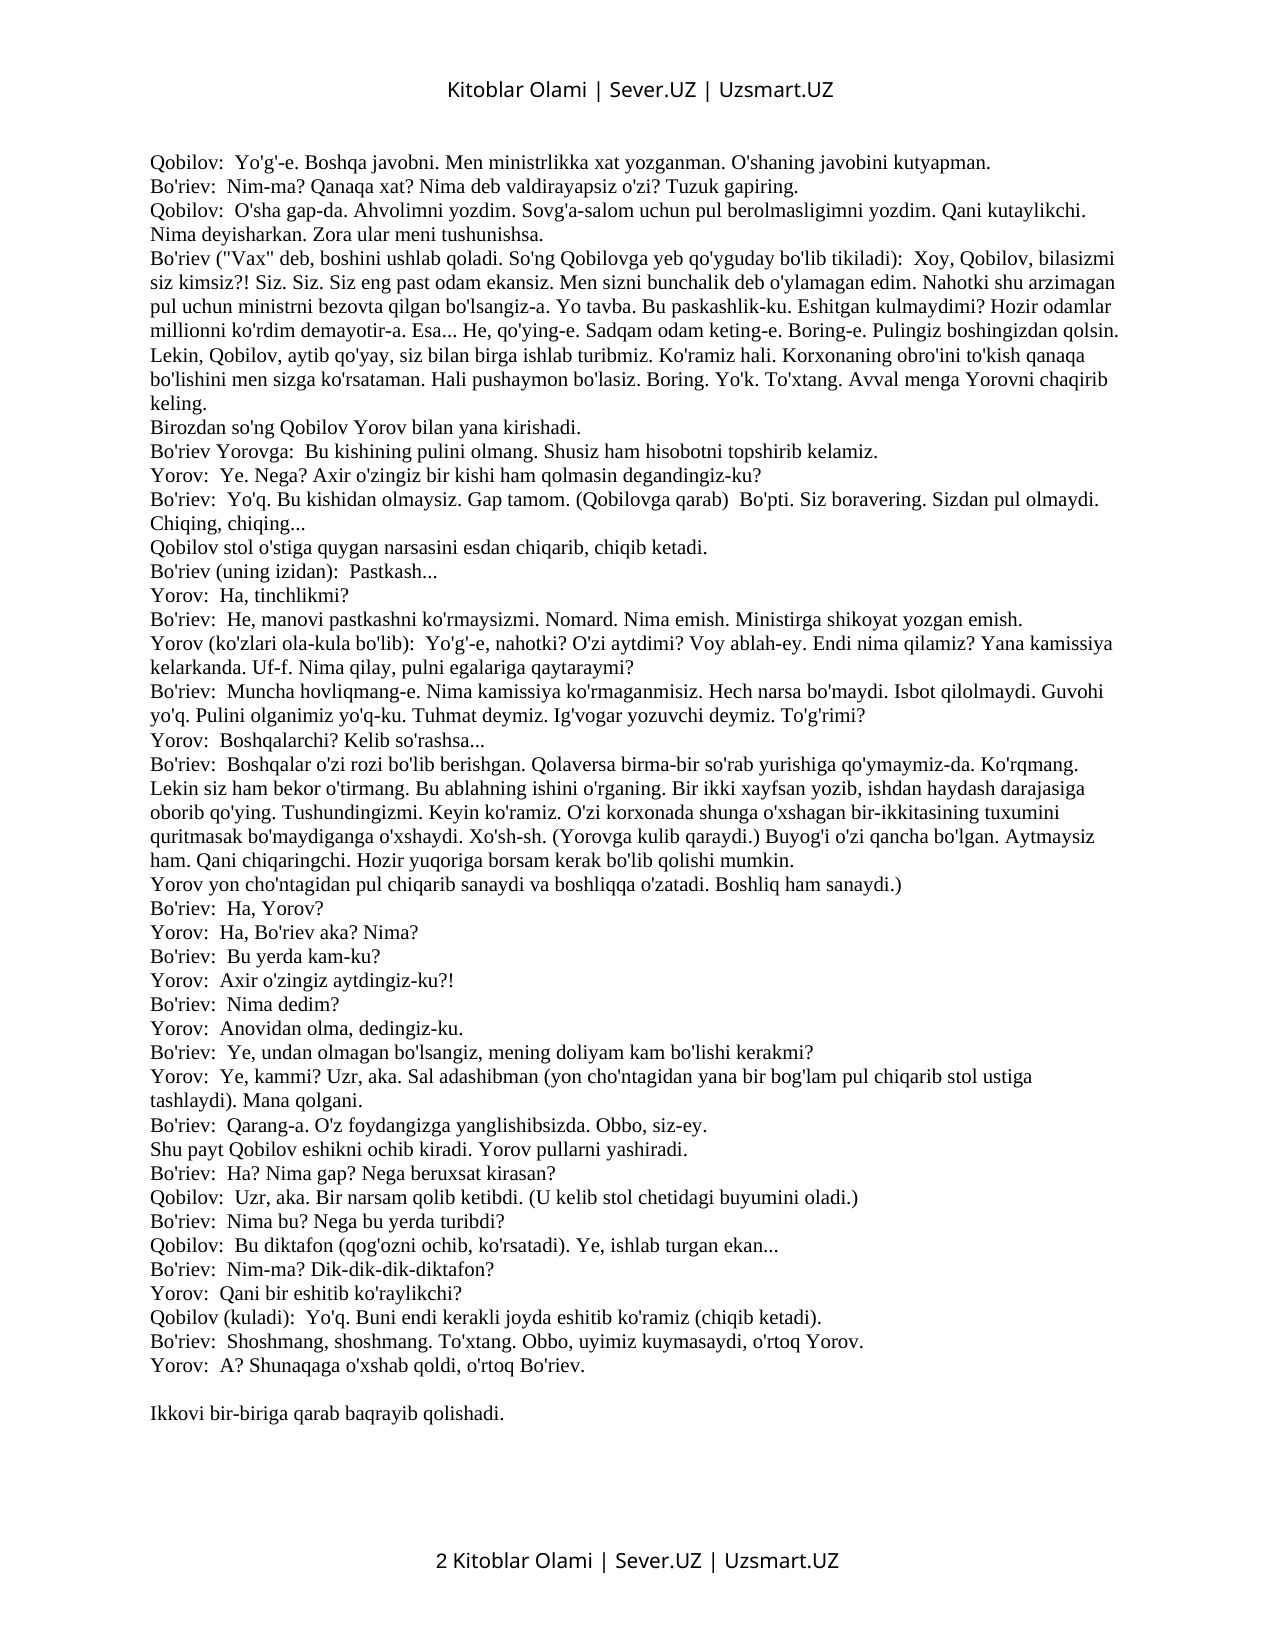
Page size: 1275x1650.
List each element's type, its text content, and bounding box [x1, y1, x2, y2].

text Yorov: Axir o'zingiz aytdingiz-ku?! [150, 968, 1125, 992]
text Bo'riev: Nim-ma? Dik-dik-dik-diktafon? [150, 1257, 1125, 1281]
text Yorov: Qani bir eshitib ko'raylikchi? [150, 1281, 1125, 1305]
text Yorov: Anovidan olma, dedingiz-ku. [150, 1016, 1125, 1040]
text Bo'riev: Ha, Yorov? [150, 896, 1125, 920]
text Yorov: Ha, tinchlikmi? [150, 583, 1125, 607]
text Qobilov: Bu diktafon (qog'ozni ochib, ko'rsatadi). Ye, ishlab turgan ekan... [150, 1233, 1125, 1257]
text Bo'riev Yorovga: Bu kishining pulini olmang. Shusiz ham hisobotni topshirib kelamiz. [150, 439, 1125, 463]
text Shu payt Qobilov eshikni ochib kiradi. Yorov pullarni yashiradi. [150, 1137, 1125, 1161]
text Yorov: Ha, Bo'riev aka? Nima? [150, 920, 1125, 944]
text Bo'riev ("Vax" deb, boshini ushlab qoladi. So'ng Qobilovga yeb qo'yguday bo'lib tikiladi): Xoy, Qobilov, bilasizmi siz kimsiz?! Siz. Siz. Siz eng past odam ekansiz. Men sizni bunchalik deb o'ylamagan edim. Nahotki shu arzimagan pul uchun ministrni bezovta qilgan bo'lsangiz-a. Yo tavba. Bu paskashlik-ku. Eshitgan kulmaydimi? Hozir odamlar millionni ko'rdim demayotir-a. Esa... He, qo'ying-e. Sadqam odam keting-e. Boring-e. Pulingiz boshingizdan qolsin. Lekin, Qobilov, aytib qo'yay, siz bilan birga ishlab turibmiz. Ko'ramiz hali. Korxonaning obro'ini to'kish qanaqa bo'lishini men sizga ko'rsataman. Hali pushaymon bo'lasiz. Boring. Yo'k. To'xtang. Avval menga Yorovni chaqirib keling. [150, 246, 1125, 415]
text Yorov yon cho'ntagidan pul chiqarib sanaydi va boshliqqa o'zatadi. Boshliq ham sanaydi.) [150, 872, 1125, 896]
text Bo'riev: Bu yerda kam-ku? [150, 944, 1125, 968]
text Yorov (ko'zlari ola-kula bo'lib): Yo'g'-e, nahotki? O'zi aytdimi? Voy ablah-ey. Endi nima qilamiz? Yana kamissiya kelarkanda. Uf-f. Nima qilay, pulni egalariga qaytaraymi? [150, 631, 1125, 679]
text Bo'riev: Muncha hovliqmang-e. Nima kamissiya ko'rmaganmisiz. Hech narsa bo'maydi. Isbot qilolmaydi. Guvohi yo'q. Pulini olganimiz yo'q-ku. Tuhmat deymiz. Ig'vogar yozuvchi deymiz. To'g'rimi? [150, 679, 1125, 727]
text Bo'riev: Shoshmang, shoshmang. To'xtang. Obbo, uyimiz kuymasaydi, o'rtoq Yorov. [150, 1329, 1125, 1353]
text Bo'riev: Boshqalar o'zi rozi bo'lib berishgan. Qolaversa birma-bir so'rab yurishiga qo'ymaymiz-da. Ko'rqmang. Lekin siz ham bekor o'tirmang. Bu ablahning ishini o'rganing. Bir ikki xayfsan yozib, ishdan haydash darajasiga oborib qo'ying. Tushundingizmi. Keyin ko'ramiz. O'zi korxonada shunga o'xshagan bir-ikkitasining tuxumini quritmasak bo'maydiganga o'xshaydi. Xo'sh-sh. (Yorovga kulib qaraydi.) Buyog'i o'zi qancha bo'lgan. Aytmaysiz ham. Qani chiqaringchi. Hozir yuqoriga borsam kerak bo'lib qolishi mumkin. [150, 752, 1125, 872]
text Qobilov: O'sha gap-da. Ahvolimni yozdim. Sovg'a-salom uchun pul berolmasligimni yozdim. Qani kutaylikchi. Nima deyisharkan. Zora ular meni tushunishsa. [150, 198, 1125, 246]
text Bo'riev: Yo'q. Bu kishidan olmaysiz. Gap tamom. (Qobilovga qarab) Bo'pti. Siz boravering. Sizdan pul olmaydi. Chiqing, chiqing... [150, 487, 1125, 535]
text Qobilov (kuladi): Yo'q. Buni endi kerakli joyda eshitib ko'ramiz (chiqib ketadi). [150, 1305, 1125, 1329]
text Bo'riev: Ha? Nima gap? Nega beruxsat kirasan? [150, 1161, 1125, 1185]
text Qobilov: Uzr, aka. Bir narsam qolib ketibdi. (U kelib stol chetidagi buyumini oladi.) [150, 1185, 1125, 1209]
text Bo'riev: Qarang-a. O'z foydangizga yanglishibsizda. Obbo, siz-ey. [150, 1112, 1125, 1137]
text Qobilov stol o'stiga quygan narsasini esdan chiqarib, chiqib ketadi. [150, 535, 1125, 559]
text Yorov: Ye. Nega? Axir o'zingiz bir kishi ham qolmasin degandingiz-ku? [150, 463, 1125, 487]
text Bo'riev: Nima dedim? [150, 992, 1125, 1016]
text Yorov: Boshqalarchi? Kelib so'rashsa... [150, 727, 1125, 752]
text Yorov: Ye, kammi? Uzr, aka. Sal adashibman (yon cho'ntagidan yana bir bog'lam pul chiqarib stol ustiga tashlaydi). Mana qolgani. [150, 1064, 1125, 1112]
text Bo'riev: He, manovi pastkashni ko'rmaysizmi. Nomard. Nima emish. Ministirga shikoyat yozgan emish. [150, 607, 1125, 631]
text Bo'riev: Nim-ma? Qanaqa xat? Nima deb valdirayapsiz o'zi? Tuzuk gapiring. [150, 174, 1125, 198]
text Bo'riev (uning izidan): Pastkash... [150, 559, 1125, 583]
text Bo'riev: Ye, undan olmagan bo'lsangiz, mening doliyam kam bo'lishi kerakmi? [150, 1040, 1125, 1064]
text Ikkovi bir-biriga qarab baqrayib qolishadi. [150, 1401, 1125, 1425]
text Birozdan so'ng Qobilov Yorov bilan yana kirishadi. [150, 415, 1125, 439]
text Bo'riev: Nima bu? Nega bu yerda turibdi? [150, 1209, 1125, 1233]
text Yorov: A? Shunaqaga o'xshab qoldi, o'rtoq Bo'riev. [150, 1353, 1125, 1377]
text Qobilov: Yo'g'-e. Boshqa javobni. Men ministrlikka xat yozganman. O'shaning javobini kutyapman. [150, 150, 1125, 174]
